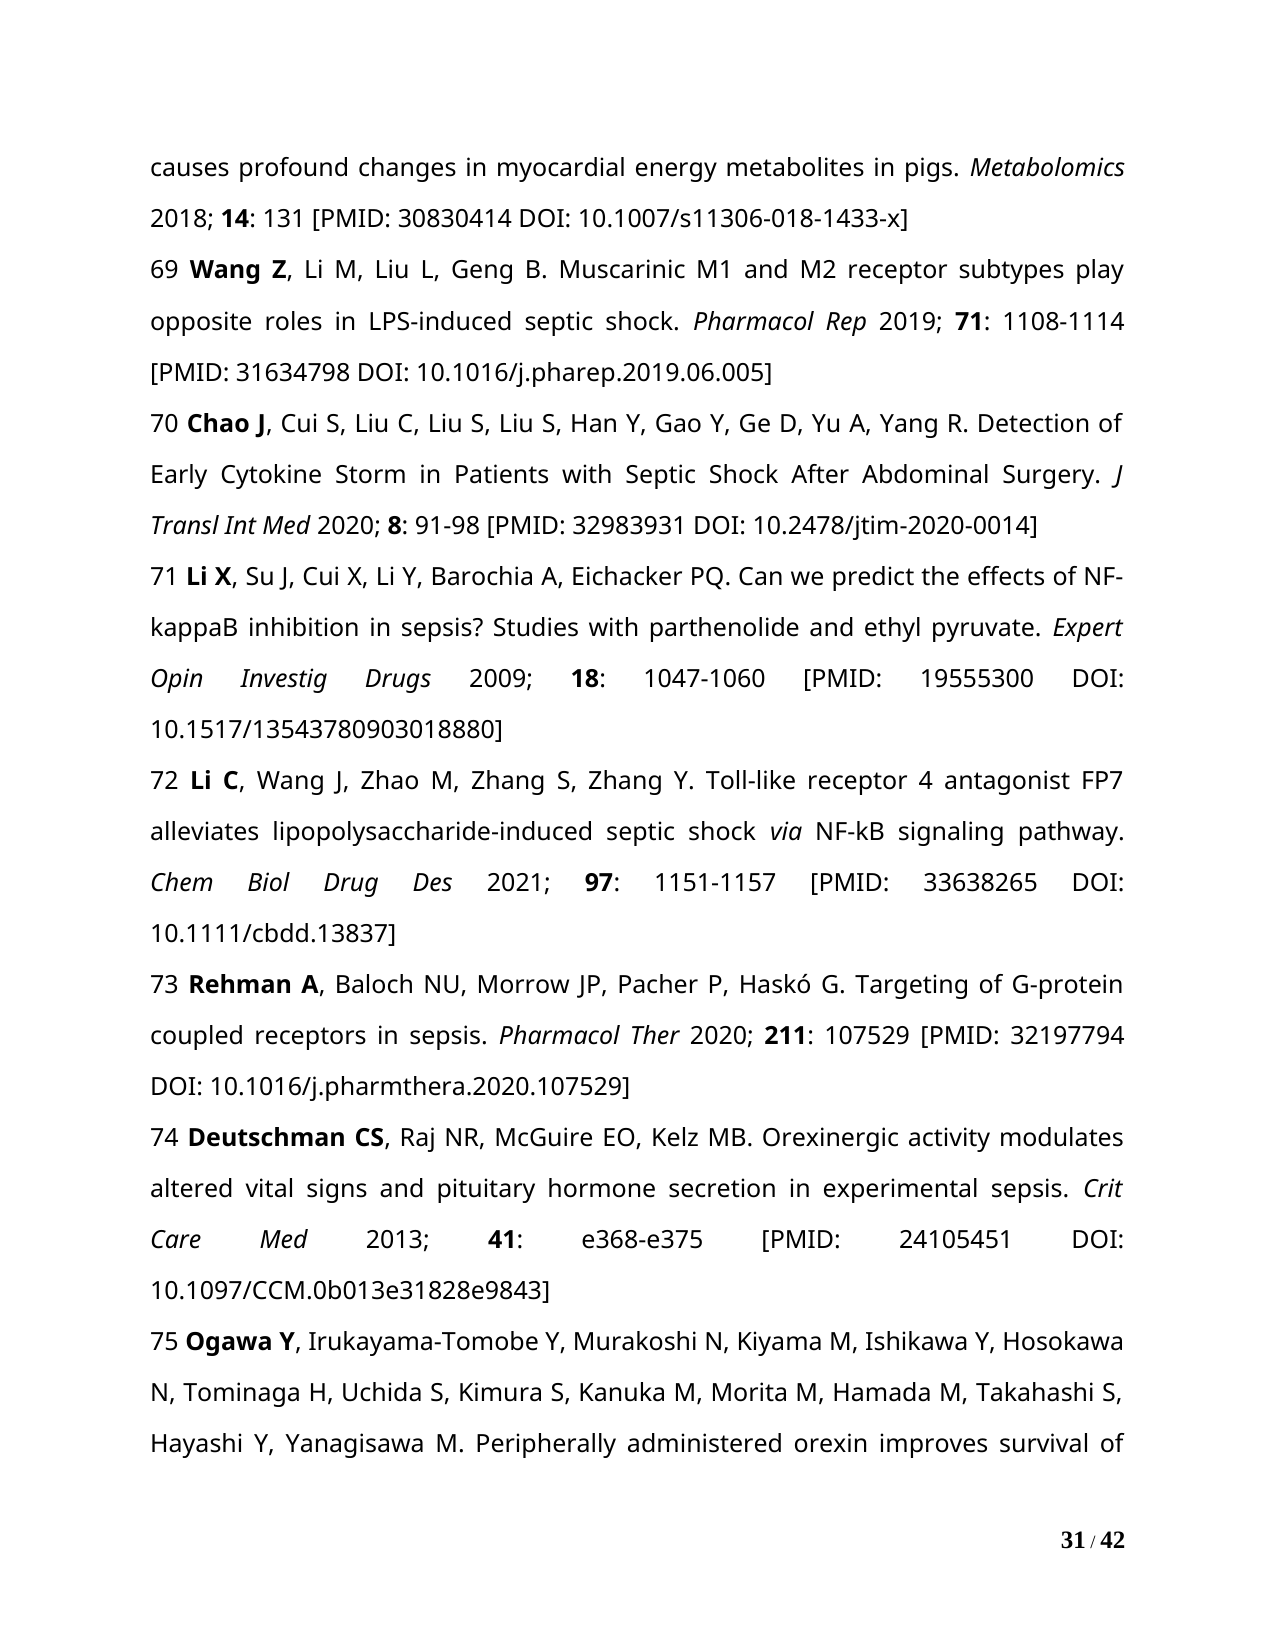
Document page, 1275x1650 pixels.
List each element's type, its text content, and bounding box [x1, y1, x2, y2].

text 69 Wang Z, Li M, Liu L, Geng B. Muscarinic M1 and M2 receptor subtypes play opposite roles in LPS-induced septic shock. Pharmacol Rep 2019; 71: 1108-1114 [PMID: 31634798 DOI: 10.1016/j.pharep.2019.06.005] [150, 252, 1125, 388]
text 71 Li X, Su J, Cui X, Li Y, Barochia A, Eichacker PQ. Can we predict the effects of NF-kappaB inhibition in sepsis? Studies with parthenolide and ethyl pyruvate. Expert Opin Investig Drugs 2009; 18: 1047-1060 [PMID: 19555300 DOI: 10.1517/13543780903018880] [150, 558, 1125, 746]
text 72 Li C, Wang J, Zhao M, Zhang S, Zhang Y. Toll-like receptor 4 antagonist FP7 alleviates lipopolysaccharide-induced septic shock via NF-kB signaling pathway. Chem Biol Drug Des 2021; 97: 1151-1157 [PMID: 33638265 DOI: 10.1111/cbdd.13837] [150, 762, 1125, 950]
text 73 Rehman A, Baloch NU, Morrow JP, Pacher P, Haskó G. Targeting of G-protein coupled receptors in sepsis. Pharmacol Ther 2020; 211: 107529 [PMID: 32197794 DOI: 10.1016/j.pharmthera.2020.107529] [150, 967, 1125, 1103]
text 70 Chao J, Cui S, Liu C, Liu S, Liu S, Han Y, Gao Y, Ge D, Yu A, Yang R. Detection of Early Cytokine Storm in Patients with Septic Shock After Abdominal Surgery. J Transl Int Med 2020; 8: 91-98 [PMID: 32983931 DOI: 10.2478/jtim-2020-0014] [150, 405, 1125, 541]
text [150, 150, 1125, 235]
text 74 Deutschman CS, Raj NR, McGuire EO, Kelz MB. Orexinergic activity modulates altered vital signs and pituitary hormone secretion in experimental sepsis. Crit Care Med 2013; 41: e368-e375 [PMID: 24105451 DOI: 10.1097/CCM.0b013e31828e9843] [150, 1120, 1125, 1307]
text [150, 1324, 1125, 1460]
